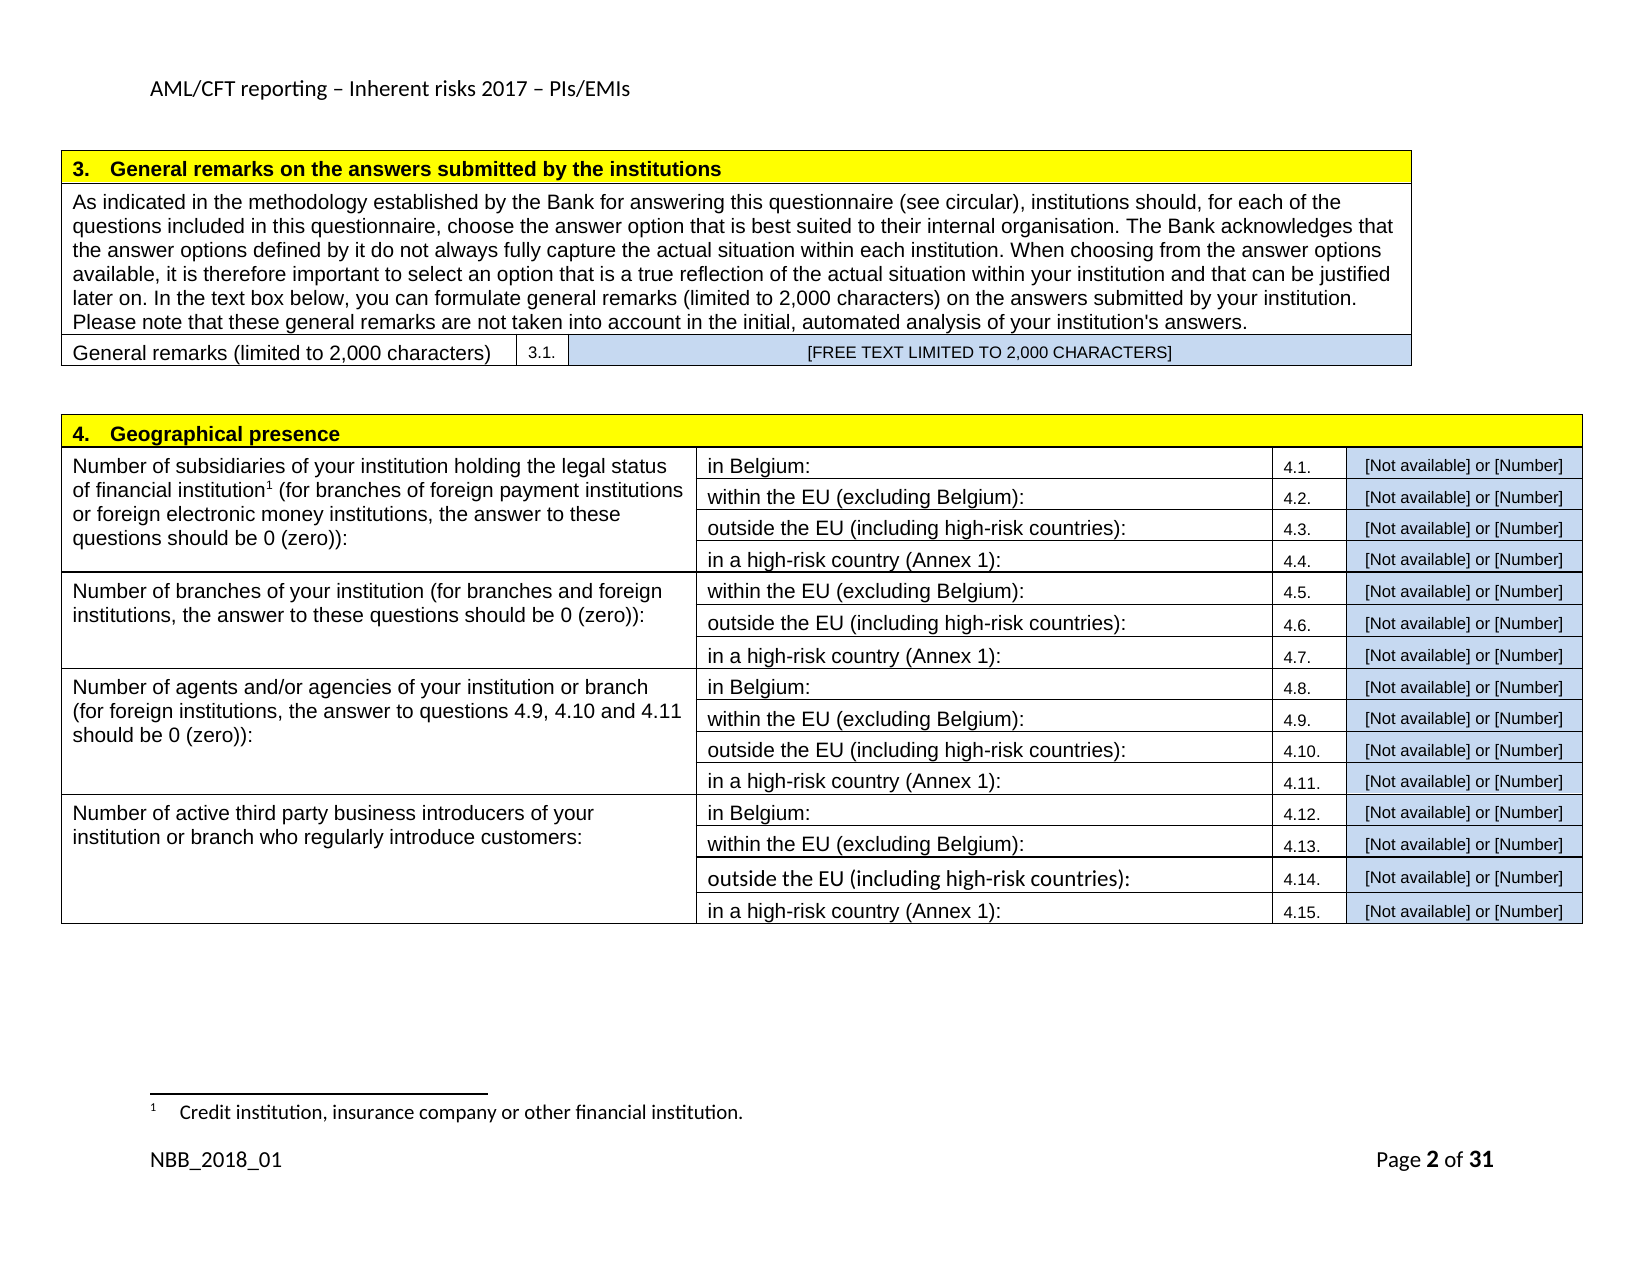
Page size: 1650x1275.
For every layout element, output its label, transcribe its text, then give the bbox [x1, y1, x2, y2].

table_cell [1273, 795, 1346, 825]
table_cell within the EU (excluding Belgium): [697, 700, 1272, 731]
table_cell [1273, 669, 1346, 699]
table_cell General remarks (limited to 2,000 characters) [62, 335, 516, 365]
table_cell [1273, 541, 1346, 571]
table_cell in a high-risk country (Annex 1): [697, 541, 1272, 571]
table_cell [1273, 732, 1346, 762]
table_cell [Not available] or [Number] [1347, 669, 1582, 699]
table_cell [1273, 700, 1346, 731]
table_header General remarks on the answers submitted by the institutions [62, 151, 1411, 182]
table_header Geographical presence [62, 415, 1582, 446]
table_cell [Not available] or [Number] [1347, 893, 1582, 923]
table_cell in Belgium: [697, 669, 1272, 699]
table_cell Number of agents and/or agencies of your institution or branch (for foreign institutions, the answer to questions 4.9, 4.10 and 4.11 should be 0 (zero)): [62, 669, 696, 793]
table_cell outside the EU (including high-risk countries): [697, 605, 1272, 636]
table_cell [Not available] or [Number] [1347, 637, 1582, 668]
table_cell [1273, 479, 1346, 509]
table_cell [Not available] or [Number] [1347, 541, 1582, 571]
table_cell As indicated in the methodology established by the Bank for answering this questionnaire (see circular), institutions should, for each of the questions included in this questionnaire, choose the answer option that is best suited to their internal organisation. The Bank acknowledges that the answer options defined by it do not always fully capture the actual situation within each institution. When choosing from the answer options available, it is therefore important to select an option that is a true reflection of the actual situation within your institution and that can be justified later on. In the text box below, you can formulate general remarks (limited to 2,000 characters) on the answers submitted by your institution. Please note that these general remarks are not taken into account in the initial, automated analysis of your institution's answers. [62, 184, 1411, 333]
table_cell [Not available] or [Number] [1347, 763, 1582, 793]
table_cell [Not available] or [Number] [1347, 479, 1582, 509]
table_cell [FREE TEXT LIMITED TO 2,000 CHARACTERS] [569, 335, 1411, 365]
table_cell [1273, 573, 1346, 604]
table_cell [Not available] or [Number] [1347, 448, 1582, 478]
table_cell [Not available] or [Number] [1347, 573, 1582, 604]
table_cell [1273, 826, 1346, 856]
table_cell outside the EU (including high-risk countries): [697, 858, 1272, 892]
table_cell [1273, 763, 1346, 793]
table_cell in Belgium: [697, 795, 1272, 825]
table_cell [Not available] or [Number] [1347, 510, 1582, 540]
table_cell in a high-risk country (Annex 1): [697, 637, 1272, 668]
table_cell in a high-risk country (Annex 1): [697, 763, 1272, 793]
table_cell [Not available] or [Number] [1347, 858, 1582, 892]
table_cell [Not available] or [Number] [1347, 826, 1582, 856]
table_cell Number of subsidiaries of your institution holding the legal status of financial institution (for branches of foreign payment institutions or foreign electronic money institutions, the answer to these questions should be 0 (zero)): [62, 448, 696, 571]
table_cell [Not available] or [Number] [1347, 700, 1582, 731]
table_cell in a high-risk country (Annex 1): [697, 893, 1272, 923]
table_cell [1273, 448, 1346, 478]
table_cell [1273, 510, 1346, 540]
table_cell [Not available] or [Number] [1347, 732, 1582, 762]
table_cell within the EU (excluding Belgium): [697, 479, 1272, 509]
table_cell outside the EU (including high-risk countries): [697, 732, 1272, 762]
table_cell [1273, 605, 1346, 636]
table_cell [1273, 893, 1346, 923]
table_cell [1273, 858, 1346, 892]
table_cell Number of branches of your institution (for branches and foreign institutions, the answer to these questions should be 0 (zero)): [62, 573, 696, 668]
table_cell outside the EU (including high-risk countries): [697, 510, 1272, 540]
table_cell Number of active third party business introducers of your institution or branch who regularly introduce customers: [62, 795, 696, 923]
table_cell [Not available] or [Number] [1347, 795, 1582, 825]
table_cell within the EU (excluding Belgium): [697, 573, 1272, 604]
table_cell [1273, 637, 1346, 668]
table_cell [517, 335, 568, 365]
table_cell in Belgium: [697, 448, 1272, 478]
table_cell [Not available] or [Number] [1347, 605, 1582, 636]
table_cell within the EU (excluding Belgium): [697, 826, 1272, 856]
